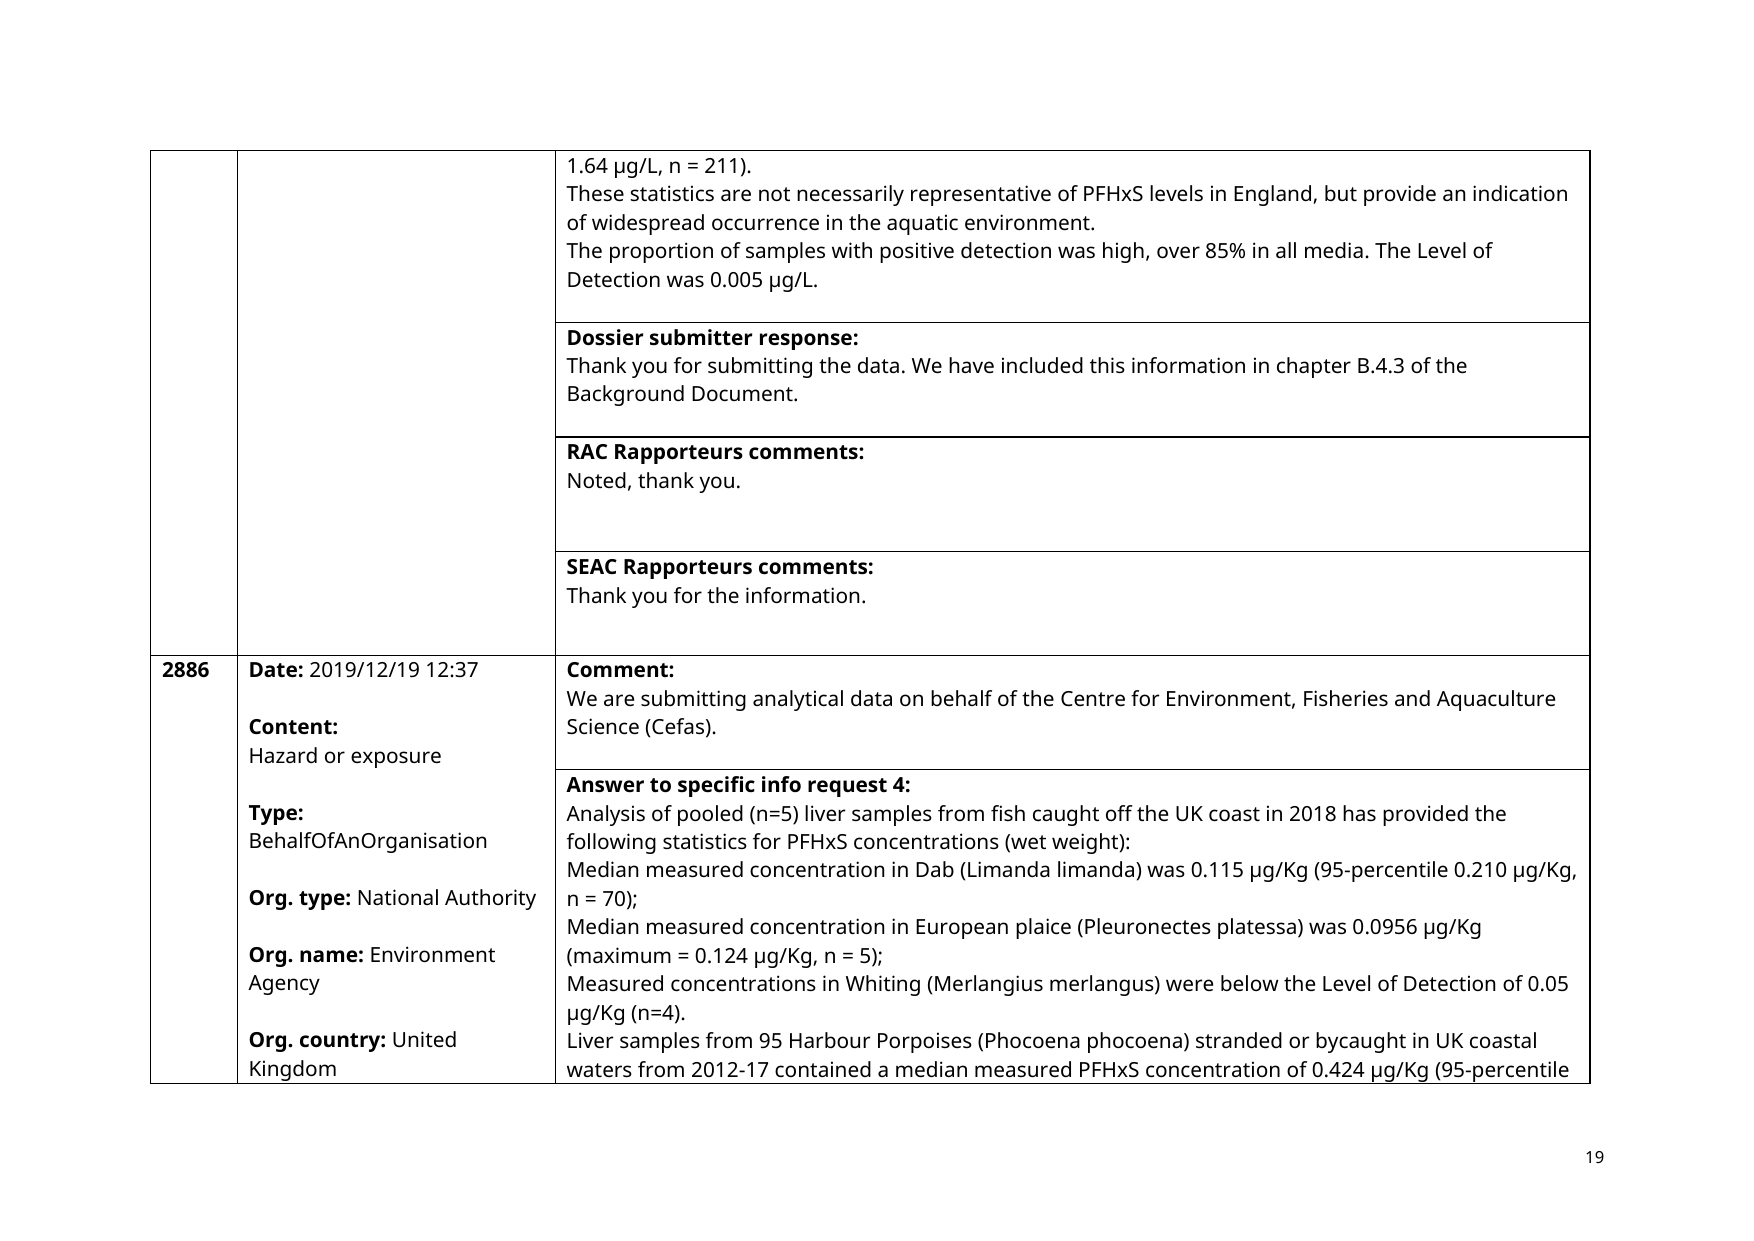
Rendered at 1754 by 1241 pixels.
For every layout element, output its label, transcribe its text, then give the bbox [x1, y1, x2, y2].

table_cell RAC Rapporteurs comments: Noted, thank you. [556, 438, 1589, 551]
table_cell 2886 [151, 656, 237, 1083]
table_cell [556, 770, 1589, 1083]
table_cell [556, 151, 1589, 322]
table_cell Dossier submitter response: Thank you for submitting the data. We have included this information in chapter B.4.3 of the Background Document. [556, 323, 1589, 436]
table_cell Comment: We are submitting analytical data on behalf of the Centre for Environment, Fisheries and Aquaculture Science (Cefas). [556, 656, 1589, 769]
table_cell SEAC Rapporteurs comments: Thank you for the information. [556, 552, 1589, 654]
table_cell Date: 2019/12/19 12:37 Content: Hazard or exposure Type: BehalfOfAnOrganisation Org. type: National Authority Org. name: Environment Agency Org. country: United Kingdom [238, 656, 555, 1083]
